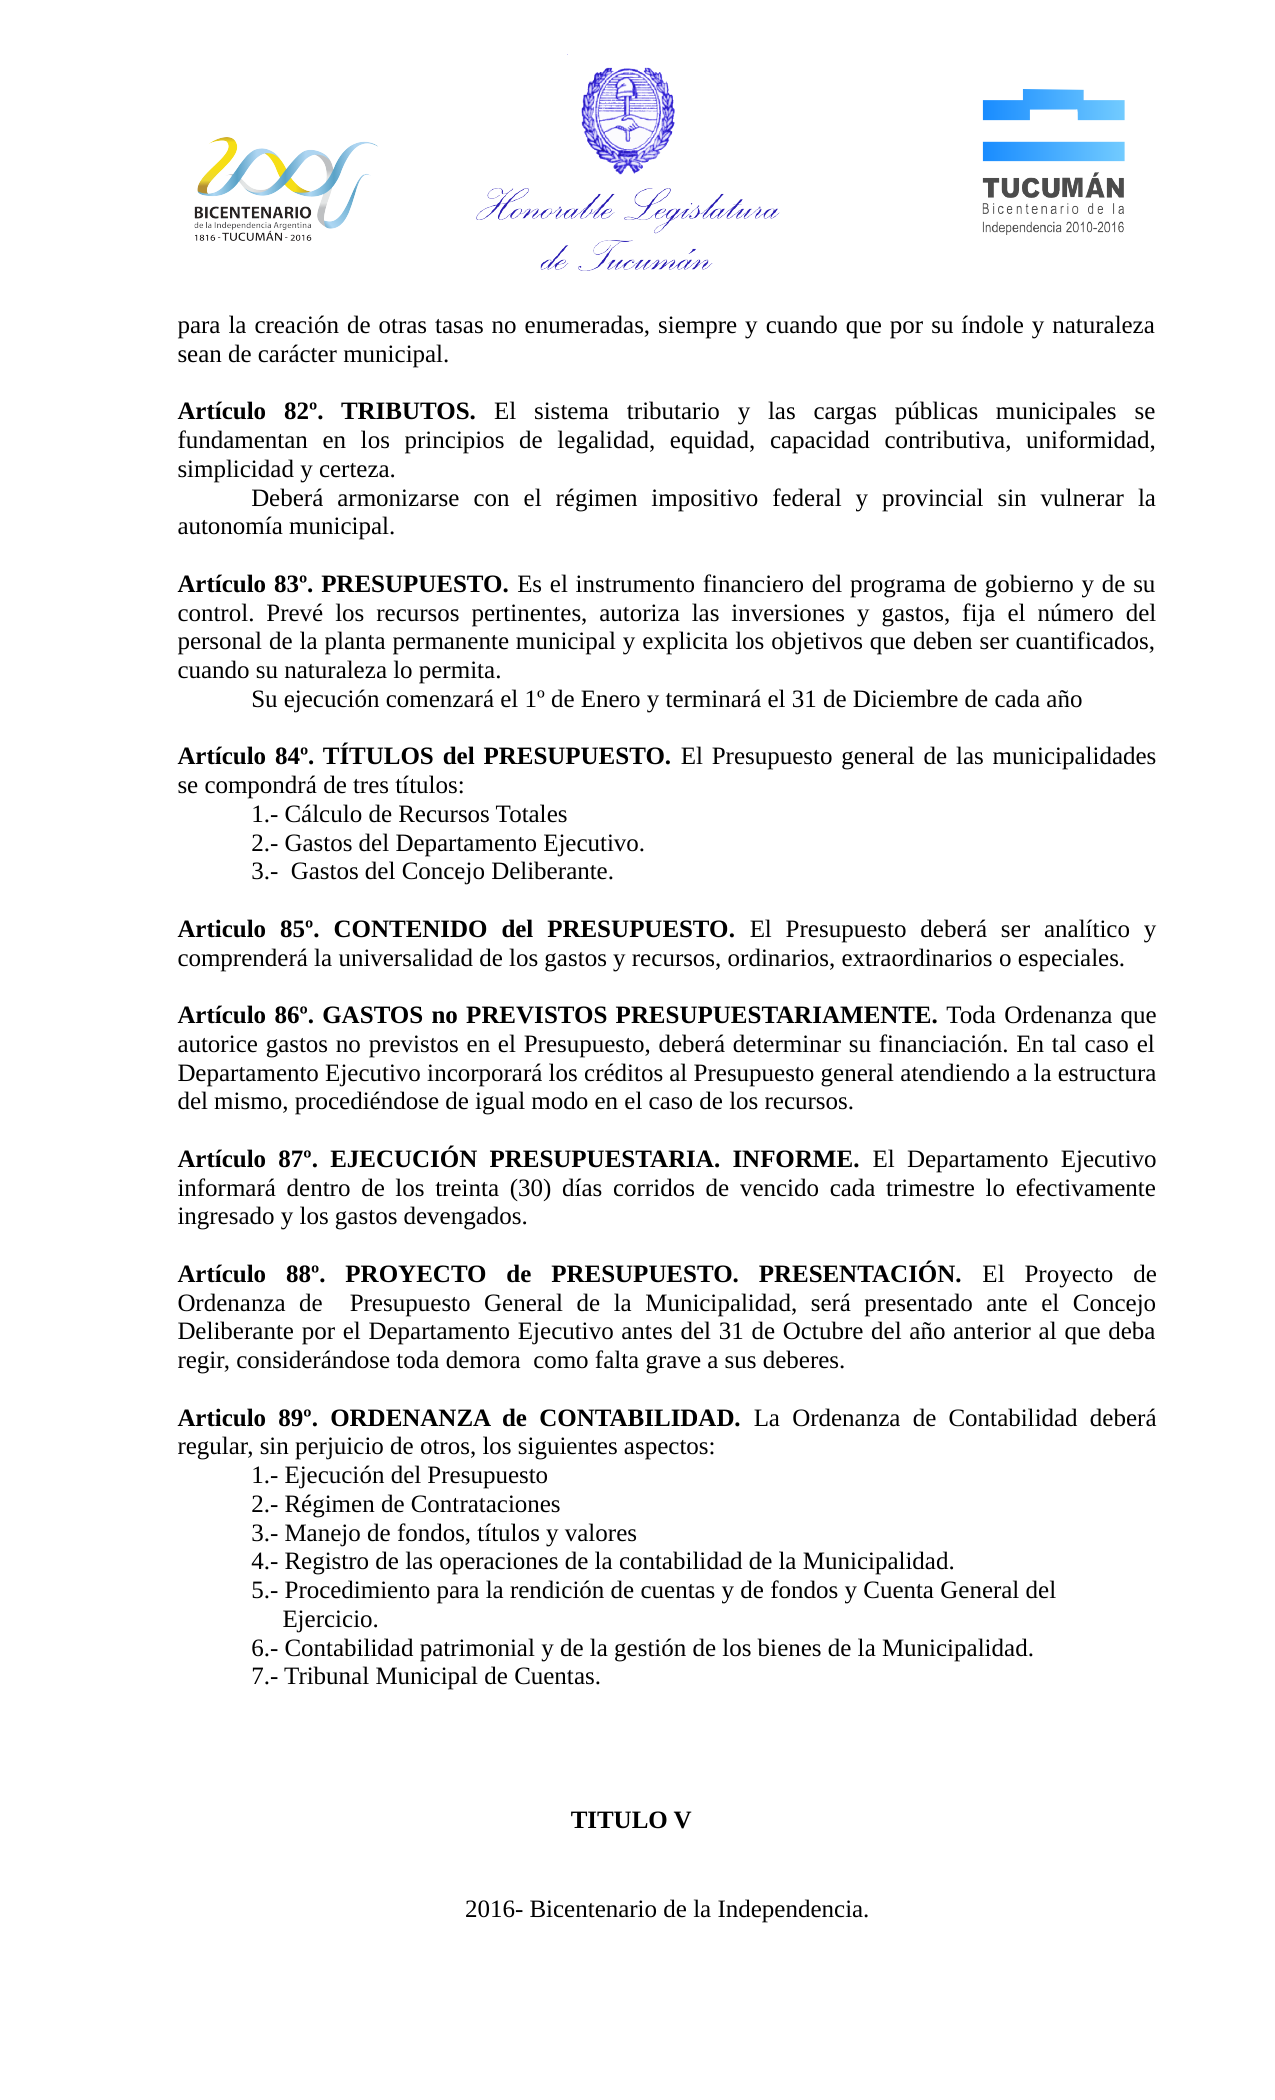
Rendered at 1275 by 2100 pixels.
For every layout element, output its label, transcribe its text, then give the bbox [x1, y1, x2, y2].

text 1.- Cálculo de Recursos Totales [251, 799, 1157, 828]
text Artículo 84º. TÍTULOS del PRESUPUESTO. El Presupuesto general de las municipalidades se compondrá de tres títulos: [177, 741, 1157, 799]
text 7.- Tribunal Municipal de Cuentas. [251, 1661, 1157, 1690]
text TITULO V [177, 1805, 1157, 1834]
text Su ejecución comenzará el 1º de Enero y terminará el 31 de Diciembre de cada año [177, 684, 1157, 713]
text 2.- Gastos del Departamento Ejecutivo. [251, 828, 1157, 856]
text 6.- Contabilidad patrimonial y de la gestión de los bienes de [251, 1633, 1157, 1661]
text 2.- Régimen de Contrataciones [251, 1489, 1157, 1518]
picture [982, 89, 1127, 235]
picture [194, 137, 379, 241]
picture [476, 54, 780, 271]
text Artículo 88º. PROYECTO de PRESUPUESTO. PRESENTACIÓN. El Proyecto de Ordenanza de Presupuesto General de , será presentado ante el Concejo Deliberante por el Departamento Ejecutivo antes del 31 de Octubre del año anterior al que deba regir, considerándose toda demora como falta grave a sus deberes. [177, 1259, 1157, 1374]
text Artículo 87º. EJECUCIÓN PRESUPUESTARIA. INFORME. El Departamento Ejecutivo informará dentro de los treinta (30) días corridos de vencido cada trimestre lo efectivamente ingresado y los gastos devengados. [177, 1144, 1157, 1230]
text Artículo 82º. TRIBUTOS. El sistema tributario y las cargas públicas municipales se fundamentan en los principios de legalidad, equidad, capacidad contributiva, uniformidad, simplicidad y certeza. [177, 396, 1157, 483]
text 1.- Ejecución del Presupuesto [251, 1460, 1157, 1489]
text 4.- Registro de las operaciones de la contabilidad de [251, 1546, 1157, 1575]
text Ejercicio. [251, 1604, 1157, 1633]
text Articulo 89º. ORDENANZA de CONTABILIDAD. de Contabilidad deberá regular, sin perjuicio de otros, los siguientes aspectos: [177, 1403, 1157, 1460]
text Artículo 86º. GASTOS no PREVISTOS PRESUPUESTARIAMENTE. Toda Ordenanza que autorice gastos no previstos en el Presupuesto, deberá determinar su financiación. En tal caso el Departamento Ejecutivo incorporará los créditos al Presupuesto general atendiendo a la estructura del mismo, procediéndose de igual modo en el caso de los recursos. [177, 1000, 1157, 1115]
text 5.- Procedimiento para la rendición de cuentas y de fondos y Cuenta General del [251, 1575, 1157, 1604]
text 3.- Gastos del Concejo Deliberante. [251, 856, 1157, 885]
text Artículo 83º. PRESUPUESTO. Es el instrumento financiero del programa de gobierno y de su control. Prevé los recursos pertinentes, autoriza las inversiones y gastos, fija el número del personal de la planta permanente municipal y explicita los objetivos que deben ser cuantificados, cuando su naturaleza lo permita. [177, 569, 1157, 684]
text 3.- Manejo de fondos, títulos y valores [251, 1518, 1157, 1546]
text Articulo 85º. CONTENIDO del PRESUPUESTO. El Presupuesto deberá ser analítico y comprenderá la universalidad de los gastos y recursos, ordinarios, extraordinarios o especiales. [177, 914, 1157, 971]
text Deberá armonizarse con el régimen impositivo federal y provincial sin vulnerar la autonomía municipal. [177, 483, 1157, 540]
